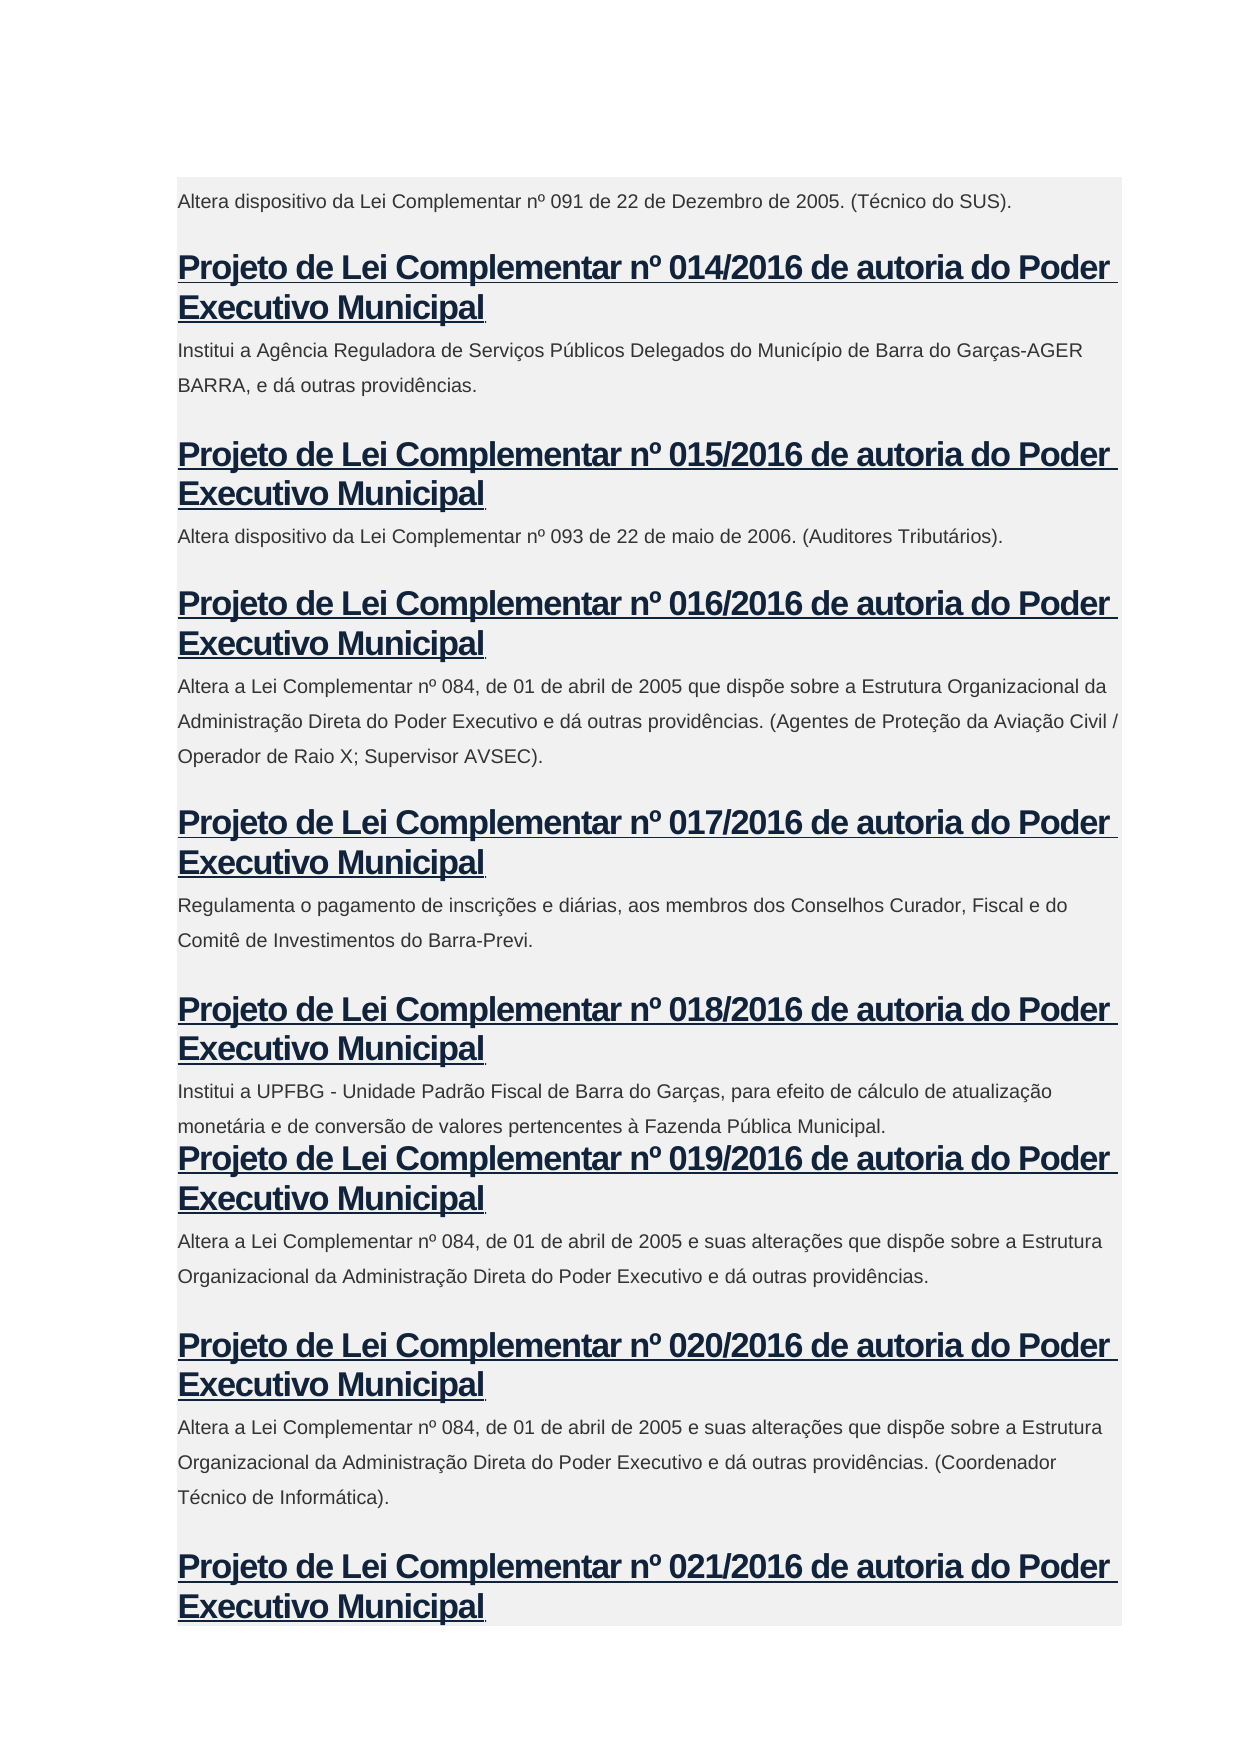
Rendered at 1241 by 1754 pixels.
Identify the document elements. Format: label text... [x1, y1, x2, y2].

text Projeto de Lei Complementar nº 018/2016 de autoria do Poder Executivo Municipal [177, 989, 1122, 1068]
text Altera a Lei Complementar nº 084, de 01 de abril de 2005 e suas alterações que dispõe sobre a Estrutura Organizacional da Administração Direta do Poder Executivo e dá outras providências. (Coordenador Técnico de Informática). [177, 1404, 1122, 1509]
text Projeto de Lei Complementar nº 017/2016 de autoria do Poder Executivo Municipal [177, 802, 1122, 881]
text Institui a Agência Reguladora de Serviços Públicos Delegados do Município de Barra do Garças-AGER BARRA, e dá outras providências. [177, 326, 1122, 396]
text Projeto de Lei Complementar nº 020/2016 de autoria do Poder Executivo Municipal [177, 1325, 1122, 1404]
text Altera dispositivo da Lei Complementar nº 093 de 22 de maio de 2006. (Auditores Tributários). [177, 513, 1122, 548]
text Projeto de Lei Complementar nº 015/2016 de autoria do Poder Executivo Municipal [177, 434, 1122, 513]
text Projeto de Lei Complementar nº 014/2016 de autoria do Poder Executivo Municipal [177, 247, 1122, 326]
text Regulamenta o pagamento de inscrições e diárias, aos membros dos Conselhos Curador, Fiscal e do Comitê de Investimentos do Barra-Previ. [177, 881, 1122, 951]
text Altera a Lei Complementar nº 084, de 01 de abril de 2005 que dispõe sobre a Estrutura Organizacional da Administração Direta do Poder Executivo e dá outras providências. (Agentes de Proteção da Aviação Civil / Operador de Raio X; Supervisor AVSEC). [177, 662, 1122, 767]
text Projeto de Lei Complementar nº 019/2016 de autoria do Poder Executivo Municipal [177, 1138, 1122, 1217]
text Institui a UPFBG - Unidade Padrão Fiscal de Barra do Garças, para efeito de cálculo de atualização monetária e de conversão de valores pertencentes à Fazenda Pública Municipal. [177, 1068, 1122, 1138]
text Altera a Lei Complementar nº 084, de 01 de abril de 2005 e suas alterações que dispõe sobre a Estrutura Organizacional da Administração Direta do Poder Executivo e dá outras providências. [177, 1217, 1122, 1287]
text Altera dispositivo da Lei Complementar nº 091 de 22 de Dezembro de 2005. (Técnico do SUS). [177, 177, 1122, 212]
text Projeto de Lei Complementar nº 021/2016 de autoria do Poder Executivo Municipal [177, 1546, 1122, 1626]
text Projeto de Lei Complementar nº 016/2016 de autoria do Poder Executivo Municipal [177, 583, 1122, 662]
